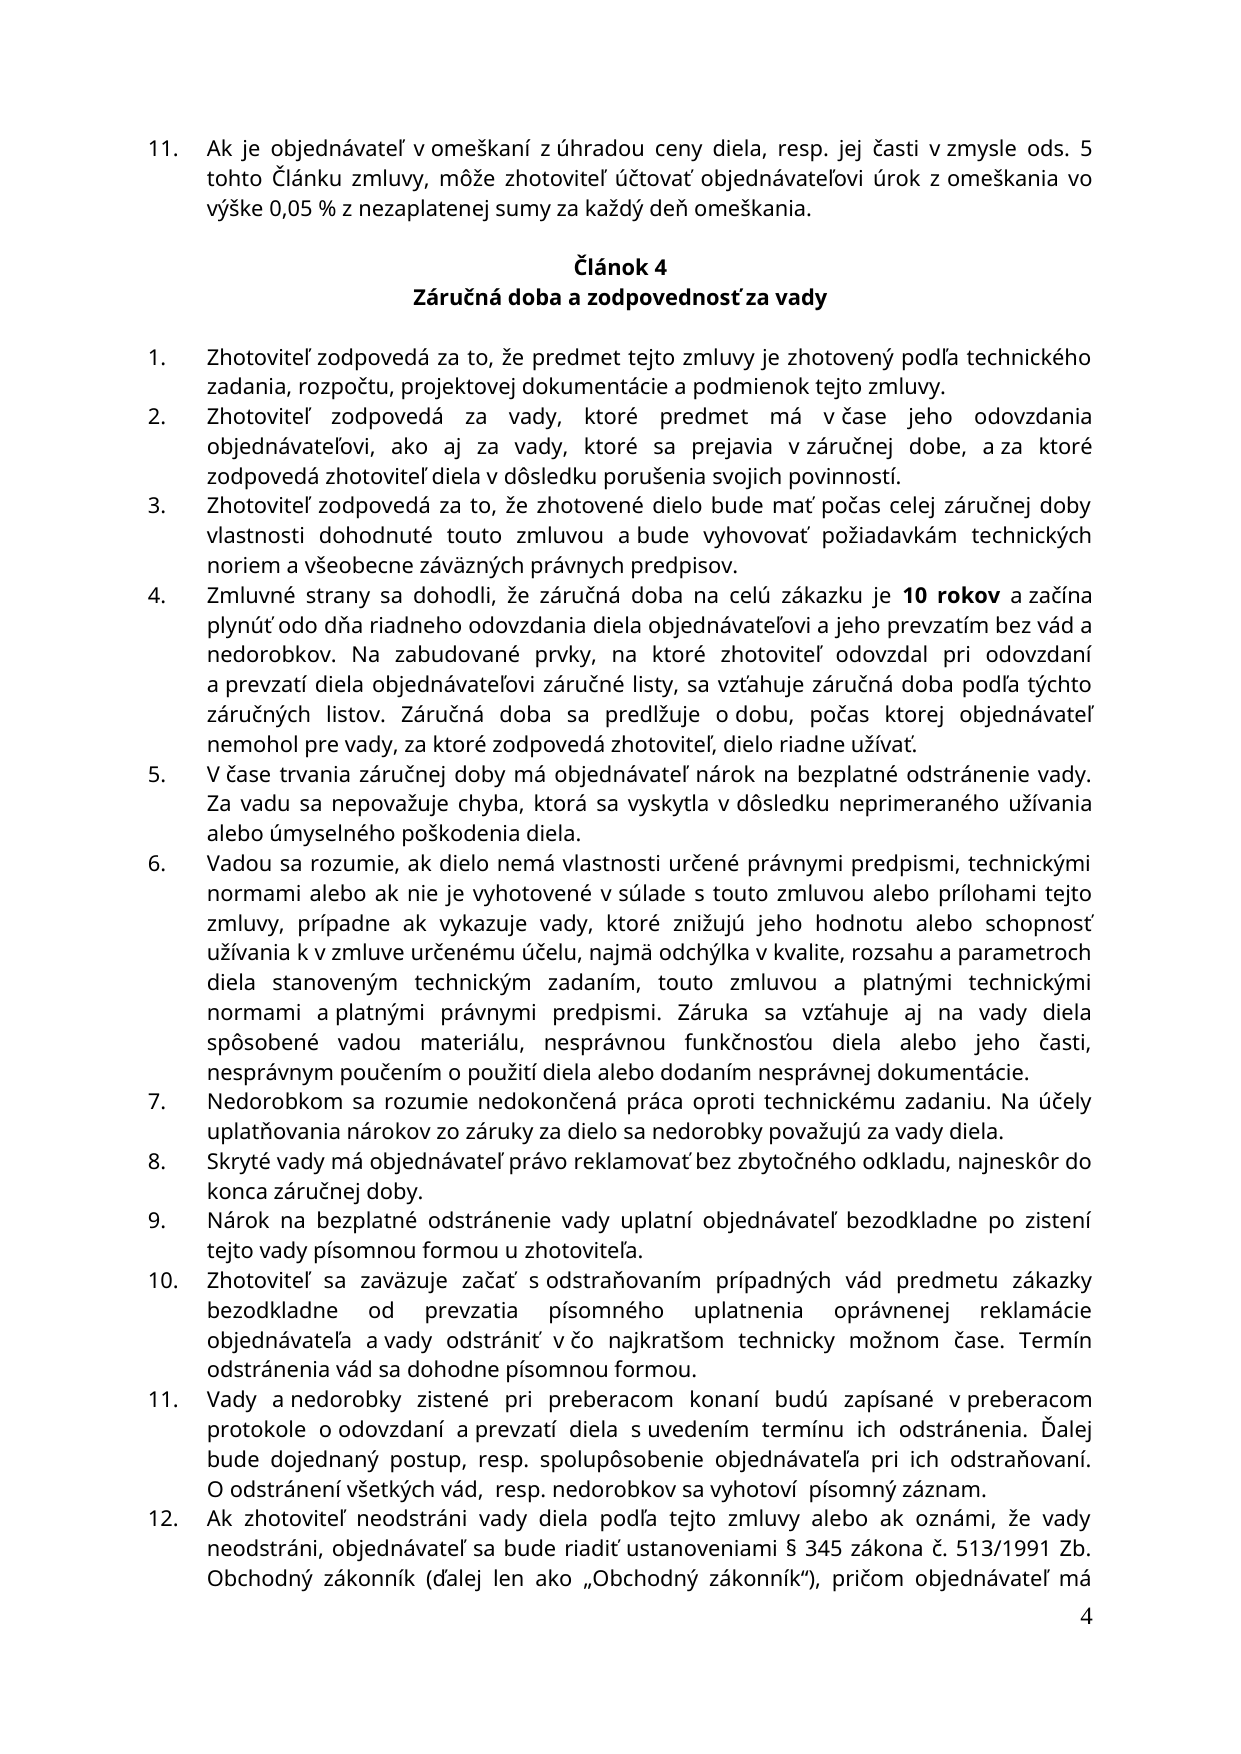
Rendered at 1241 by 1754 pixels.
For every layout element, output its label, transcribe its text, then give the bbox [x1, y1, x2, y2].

list Zmluvné strany sa dohodli, že záručná doba na celú zákazku je 10 rokov a začína plynúť odo dňa riadneho odovzdania diela objednávateľovi a jeho prevzatím bez vád a nedorobkov. Na zabudované prvky, na ktoré zhotoviteľ odovzdal pri odovzdaní a prevzatí diela objednávateľovi záručné listy, sa vzťahuje záručná doba podľa týchto záručných listov. Záručná doba sa predlžuje o dobu, počas ktorej objednávateľ nemohol pre vady, za ktoré zodpovedá zhotoviteľ, dielo riadne užívať. [148, 580, 1093, 758]
list Nedorobkom sa rozumie nedokončená práca oproti technickému zadaniu. Na účely uplatňovania nárokov zo záruky za dielo sa nedorobky považujú za vady diela. [148, 1086, 1093, 1146]
list Zhotoviteľ zodpovedá za to, že zhotovené dielo bude mať počas celej záručnej doby vlastnosti dohodnuté touto zmluvou a bude vyhovovať požiadavkám technických noriem a všeobecne záväzných právnych predpisov. [148, 490, 1093, 580]
list Zhotoviteľ zodpovedá za to, že predmet tejto zmluvy je zhotovený podľa technického zadania, rozpočtu, projektovej dokumentácie a podmienok tejto zmluvy. [148, 341, 1093, 401]
list V čase trvania záručnej doby má objednávateľ nárok na bezplatné odstránenie vady. Za vadu sa nepovažuje chyba, ktorá sa vyskytla v dôsledku neprimeraného užívania alebo úmyselného poškodenia diela. [148, 758, 1093, 848]
list Vadou sa rozumie, ak dielo nemá vlastnosti určené právnymi predpismi, technickými normami alebo ak nie je vyhotovené v súlade s touto zmluvou alebo prílohami tejto zmluvy, prípadne ak vykazuje vady, ktoré znižujú jeho hodnotu alebo schopnosť užívania k v zmluve určenému účelu, najmä odchýlka v kvalite, rozsahu a parametroch diela stanoveným technickým zadaním, touto zmluvou a platnými technickými normami a platnými právnymi predpismi. Záruka sa vzťahuje aj na vady diela spôsobené vadou materiálu, nesprávnou funkčnosťou diela alebo jeho časti, nesprávnym poučením o použití diela alebo dodaním nesprávnej dokumentácie. [148, 848, 1093, 1086]
list Zhotoviteľ sa zaväzuje začať s odstraňovaním prípadných vád predmetu zákazky bezodkladne od prevzatia písomného uplatnenia oprávnenej reklamácie objednávateľa a vady odstrániť v čo najkratšom technicky možnom čase. Termín odstránenia vád sa dohodne písomnou formou. [148, 1265, 1093, 1384]
list Zhotoviteľ zodpovedá za vady, ktoré predmet má v čase jeho odovzdania objednávateľovi, ako aj za vady, ktoré sa prejavia v záručnej dobe, a za ktoré zodpovedá zhotoviteľ diela v dôsledku porušenia svojich povinností. [148, 401, 1093, 490]
text Záručná doba a zodpovednosť za vady [148, 282, 1093, 312]
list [148, 1503, 1093, 1593]
text Článok 4 [148, 252, 1093, 282]
list Ak je objednávateľ v omeškaní z úhradou ceny diela, resp. jej časti v zmysle ods. 5 tohto Článku zmluvy, môže zhotoviteľ účtovať objednávateľovi úrok z omeškania vo výške 0,05 % z nezaplatenej sumy za každý deň omeškania. [148, 133, 1093, 222]
list Nárok na bezplatné odstránenie vady uplatní objednávateľ bezodkladne po zistení tejto vady písomnou formou u zhotoviteľa. [148, 1205, 1093, 1265]
list Vady a nedorobky zistené pri preberacom konaní budú zapísané v preberacom protokole o odovzdaní a prevzatí diela s uvedením termínu ich odstránenia. Ďalej bude dojednaný postup, resp. spolupôsobenie objednávateľa pri ich odstraňovaní. O odstránení všetkých vád, resp. nedorobkov sa vyhotoví písomný záznam. [148, 1384, 1093, 1503]
list Skryté vady má objednávateľ právo reklamovať bez zbytočného odkladu, najneskôr do konca záručnej doby. [148, 1146, 1093, 1205]
